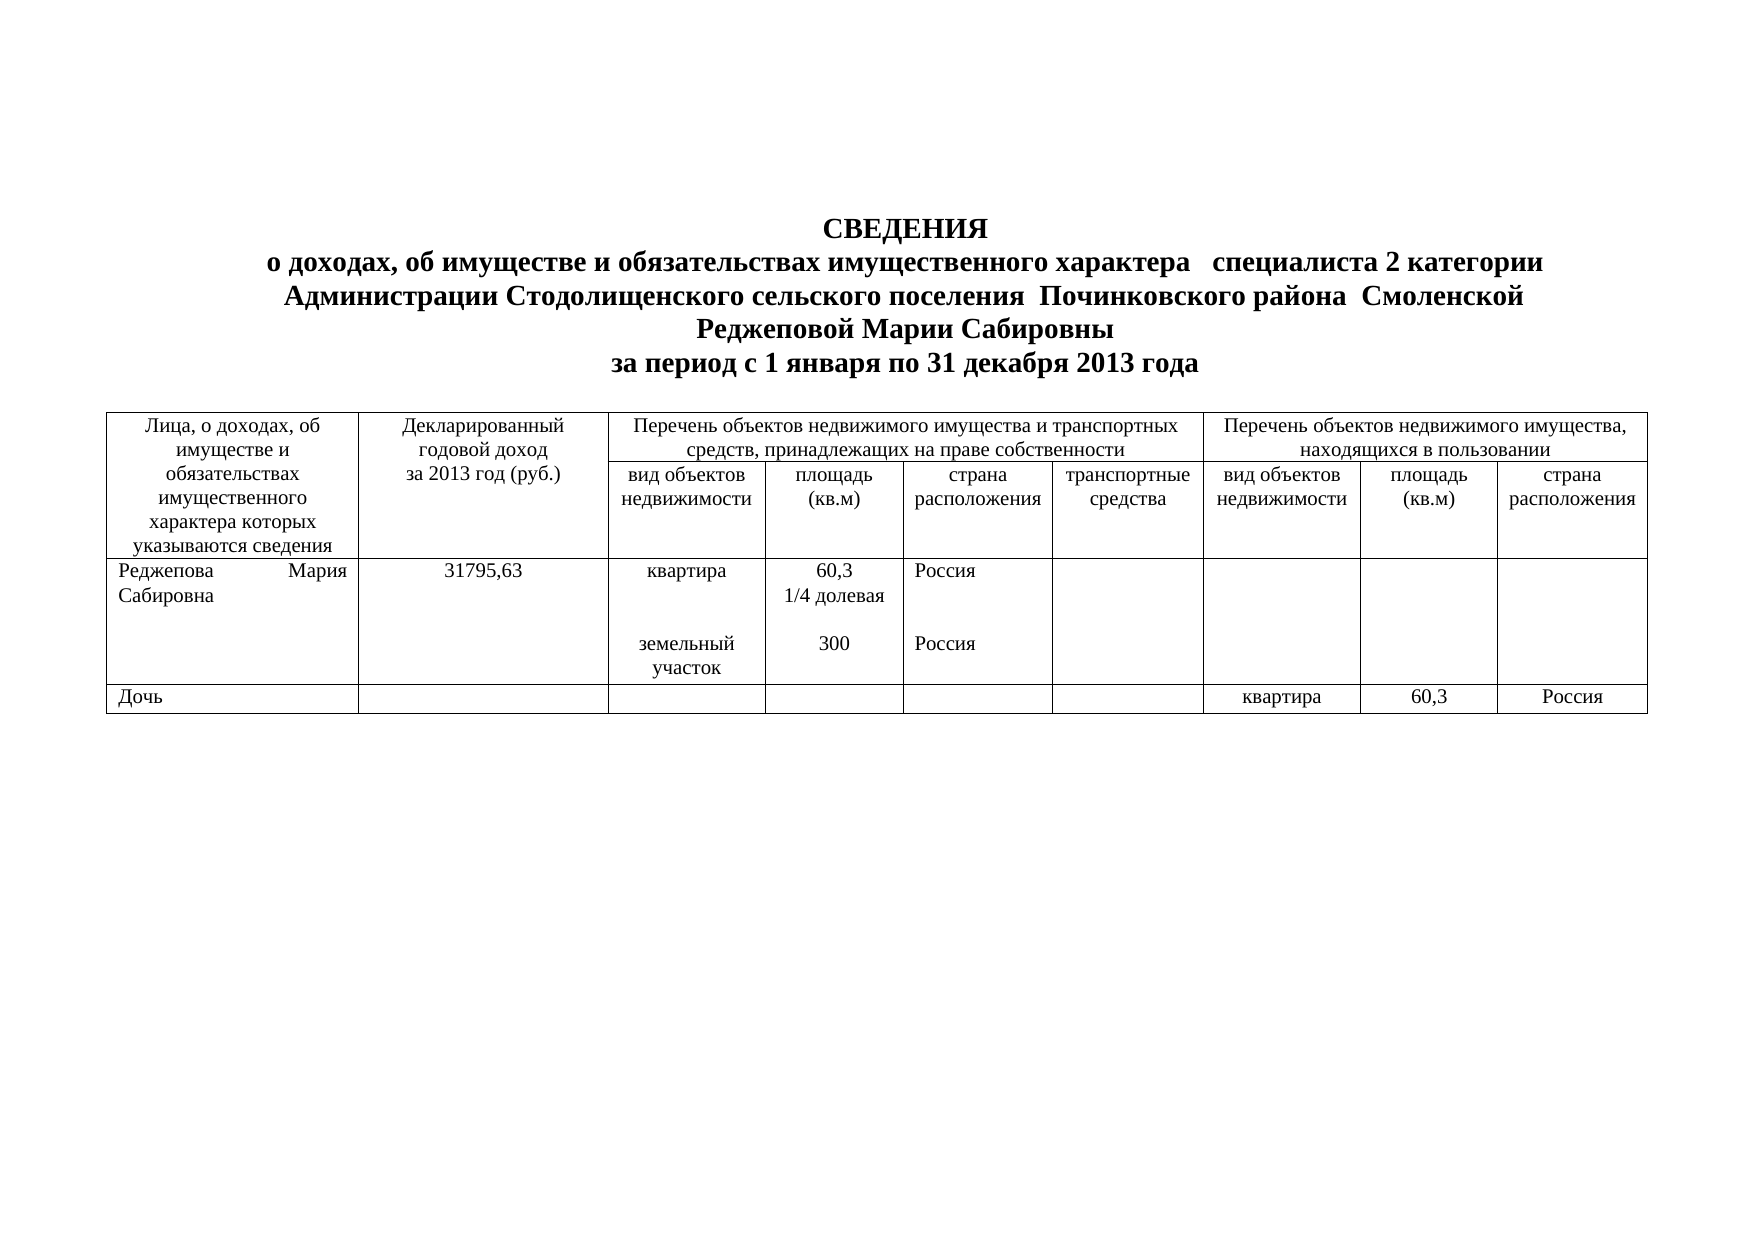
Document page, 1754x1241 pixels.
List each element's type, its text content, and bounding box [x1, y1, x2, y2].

table_cell [609, 685, 765, 713]
text Реджеповой Марии Сабировны [118, 311, 1636, 345]
table_header Декларированный годовой доход за 2013 год (руб.) [359, 413, 608, 557]
table_cell 60,3 1/4 долевая 300 [766, 559, 903, 683]
table_cell Россия [1498, 685, 1647, 713]
table_cell [1204, 559, 1360, 683]
text Администрации Стодолищенского сельского поселения Починковского района Смоленской [118, 278, 1636, 311]
table_cell квартира земельный участок [609, 559, 765, 683]
text о доходах, об имуществе и обязательствах имущественного характера специалиста 2 категории [118, 244, 1636, 278]
table_cell транспортные средства [1053, 462, 1203, 557]
table_cell вид объектов недвижимости [609, 462, 765, 557]
table_cell 60,3 [1361, 685, 1497, 713]
table_cell [904, 685, 1052, 713]
table_cell квартира [1204, 685, 1360, 713]
table_cell страна расположения [904, 462, 1052, 557]
table_header Перечень объектов недвижимого имущества, находящихся в пользовании [1204, 413, 1647, 461]
table_cell Россия Россия [904, 559, 1052, 683]
table_header Лица, о доходах, об имуществе и обязательствах имущественного характера которых указываются сведения [107, 413, 358, 557]
table_cell Реджепова Мария Сабировна [107, 559, 358, 683]
table_cell [1498, 559, 1647, 683]
table_cell площадь (кв.м) [766, 462, 903, 557]
text СВЕДЕНИЯ [118, 211, 1636, 244]
table_cell [359, 685, 608, 713]
table_header Перечень объектов недвижимого имущества и транспортных средств, принадлежащих на праве собственности [609, 413, 1203, 461]
table_cell [766, 685, 903, 713]
table_cell площадь (кв.м) [1361, 462, 1497, 557]
table_cell [1053, 559, 1203, 683]
table_cell вид объектов недвижимости [1204, 462, 1360, 557]
table_cell [1361, 559, 1497, 683]
table_cell 31795,63 [359, 559, 608, 683]
table_cell Дочь [107, 685, 358, 713]
table_cell страна расположения [1498, 462, 1647, 557]
text за период с 1 января по 31 декабря 2013 года [118, 345, 1636, 378]
table_cell [1053, 685, 1203, 713]
